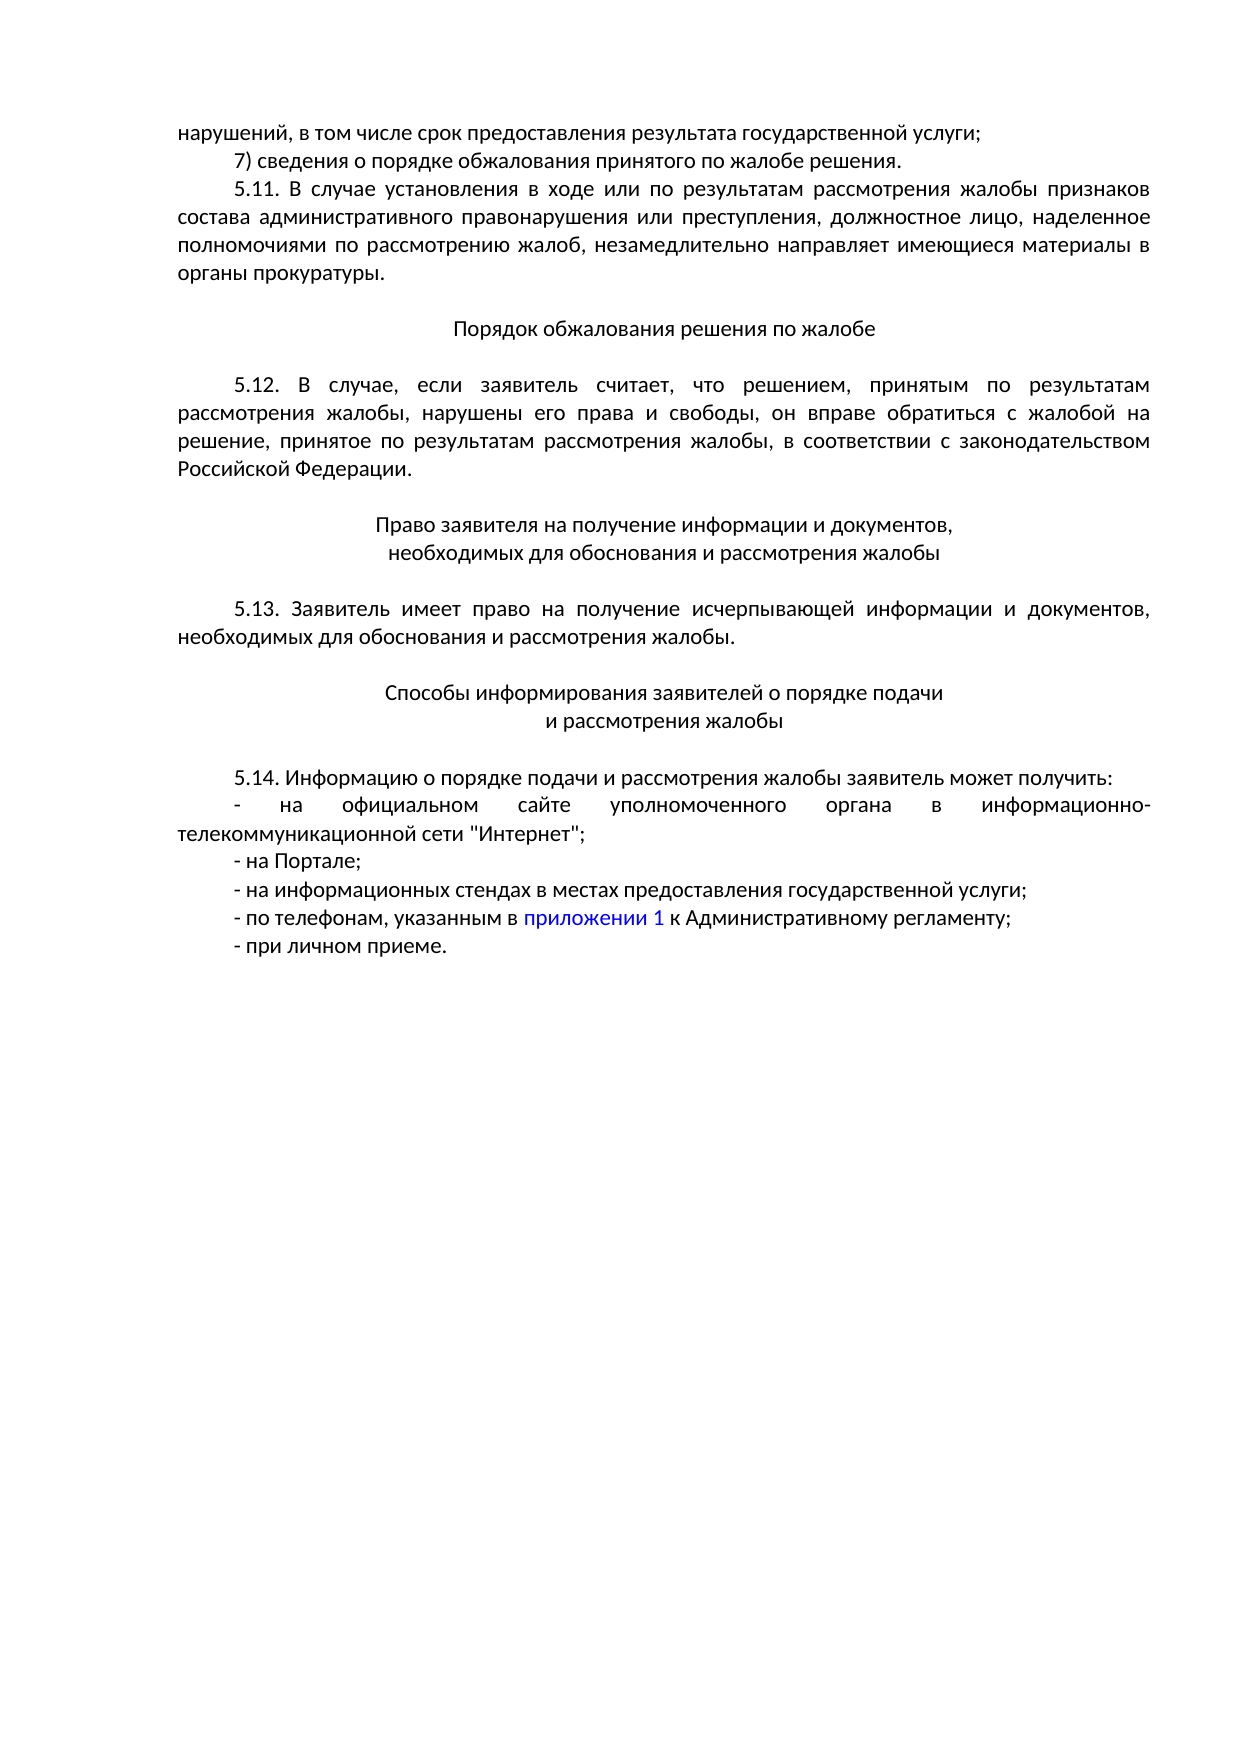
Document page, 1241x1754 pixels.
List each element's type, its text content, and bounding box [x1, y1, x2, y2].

text Порядок обжалования решения по жалобе [177, 314, 1152, 342]
text - на информационных стендах в местах предоставления государственной услуги; [177, 875, 1152, 903]
text 5.13. Заявитель имеет право на получение исчерпывающей информации и документов, необходимых для обоснования и рассмотрения жалобы. [177, 594, 1152, 651]
text и рассмотрения жалобы [177, 707, 1152, 734]
text 5.12. В случае, если заявитель считает, что решением, принятым по результатам рассмотрения жалобы, нарушены его права и свободы, он вправе обратиться с жалобой на решение, принятое по результатам рассмотрения жалобы, в соответствии с законодательством Российской Федерации. [177, 370, 1152, 482]
text 5.14. Информацию о порядке подачи и рассмотрения жалобы заявитель может получить: [177, 763, 1152, 791]
text необходимых для обоснования и рассмотрения жалобы [177, 538, 1152, 566]
text 5.11. В случае установления в ходе или по результатам рассмотрения жалобы признаков состава административного правонарушения или преступления, должностное лицо, наделенное полномочиями по рассмотрению жалоб, незамедлительно направляет имеющиеся материалы в органы прокуратуры. [177, 174, 1152, 286]
text - на официальном сайте уполномоченного органа в информационно-телекоммуникационной сети "Интернет"; [177, 791, 1152, 847]
text - при личном приеме. [177, 931, 1152, 959]
text - по телефонам, указанным в приложении 1 к Административному регламенту; [177, 903, 1152, 931]
text Способы информирования заявителей о порядке подачи [177, 678, 1152, 707]
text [177, 118, 1152, 146]
text 7) сведения о порядке обжалования принятого по жалобе решения. [177, 146, 1152, 174]
text Право заявителя на получение информации и документов, [177, 510, 1152, 538]
text - на Портале; [177, 847, 1152, 875]
